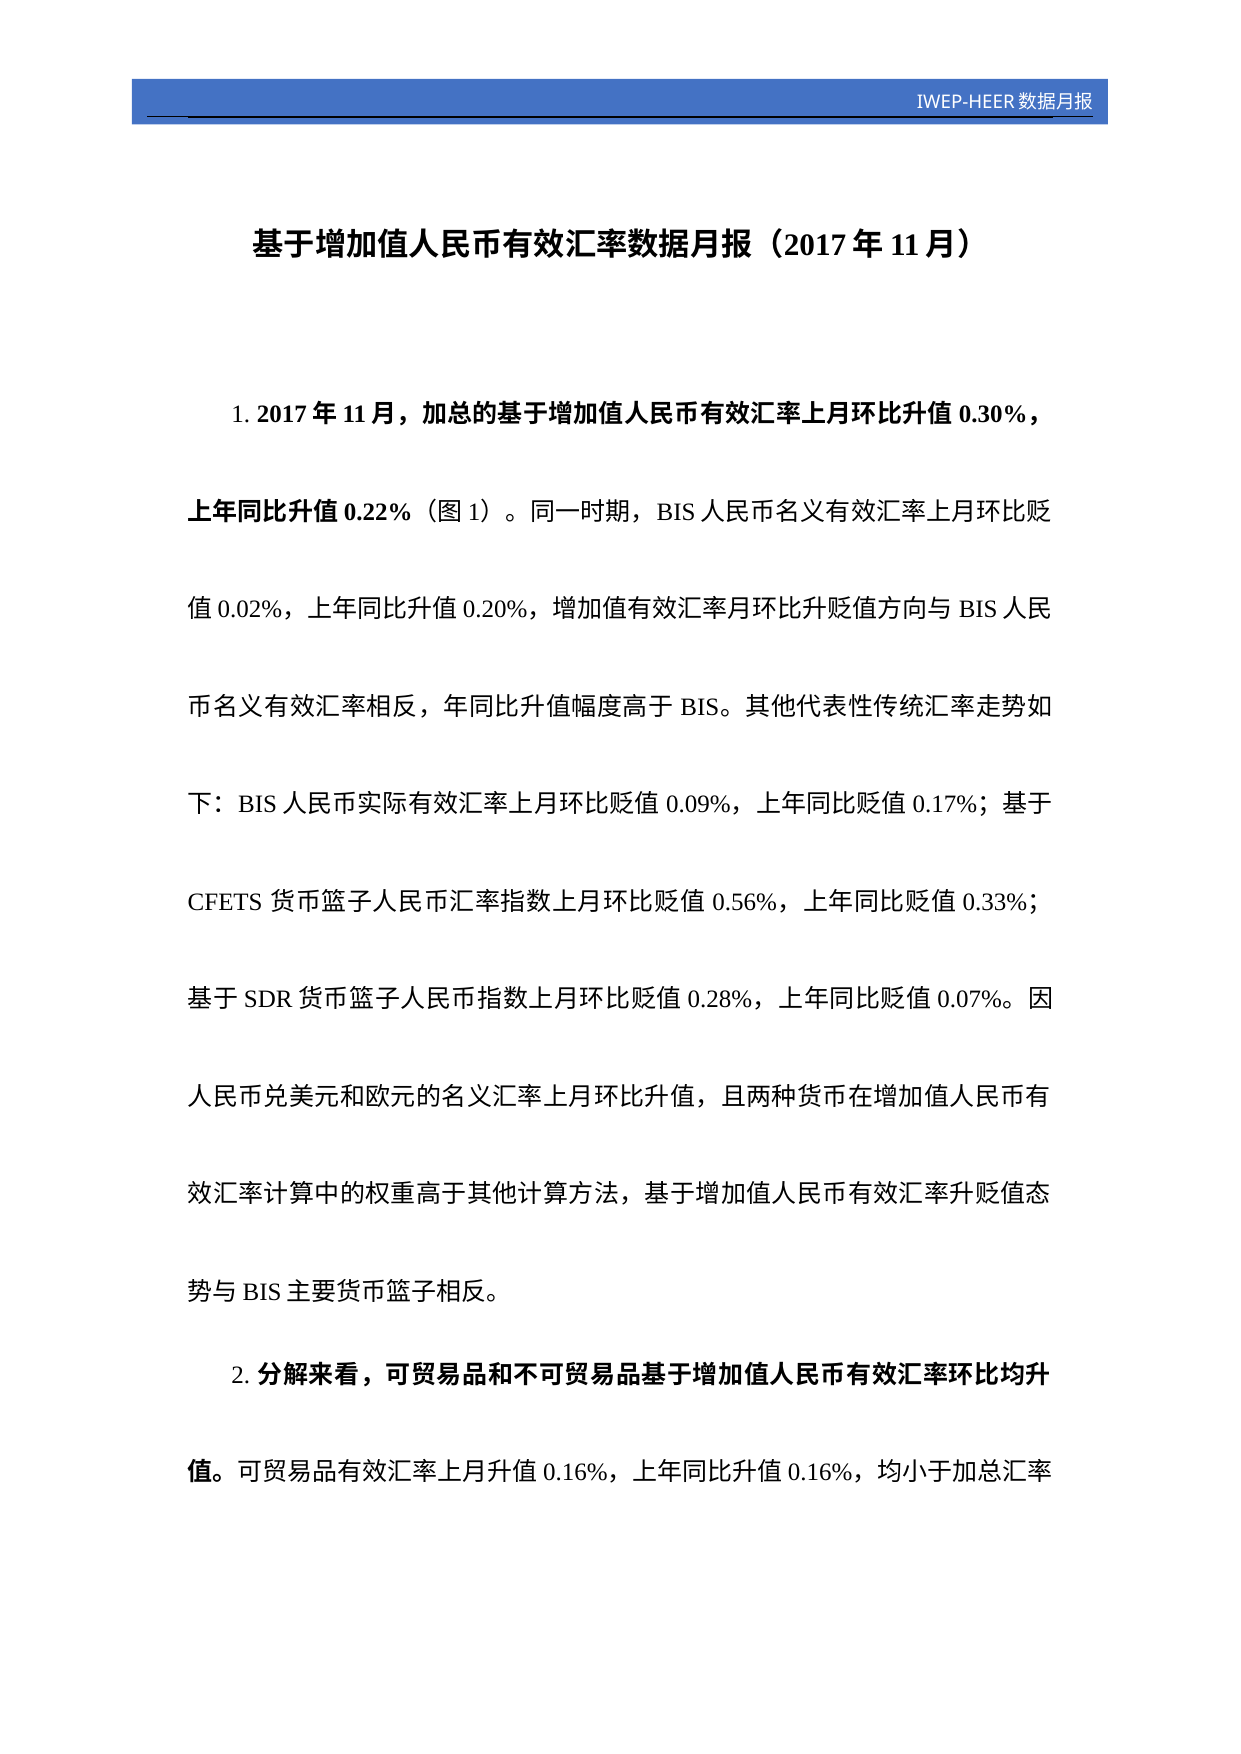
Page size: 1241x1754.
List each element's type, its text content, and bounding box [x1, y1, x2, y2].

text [187, 1340, 1053, 1502]
text 1. 2017年11月，加总的基于增加值人民币有效汇率上月环比升值0.30%，上年同比升值0.22%（图1）。同一时期，BIS人民币名义有效汇率上月环比贬值0.02%，上年同比升值0.20%，增加值有效汇率月环比升贬值方向与BIS人民币名义有效汇率相反，年同比升值幅度高于BIS。其他代表性传统汇率走势如下：BIS人民币实际有效汇率上月环比贬值0.09%，上年同比贬值0.17%；基于CFETS 货币篮子人民币汇率指数上月环比贬值0.56%，上年同比贬值0.33%；基于SDR货币篮子人民币指数上月环比贬值0.28%，上年同比贬值0.07%。因人民币兑美元和欧元的名义汇率上月环比升值，且两种货币在增加值人民币有效汇率计算中的权重高于其他计算方法，基于增加值人民币有效汇率升贬值态势与BIS主要货币篮子相反。 [187, 379, 1053, 1322]
text 基于增加值人民币有效汇率数据月报（2017年11月） [187, 209, 1053, 274]
